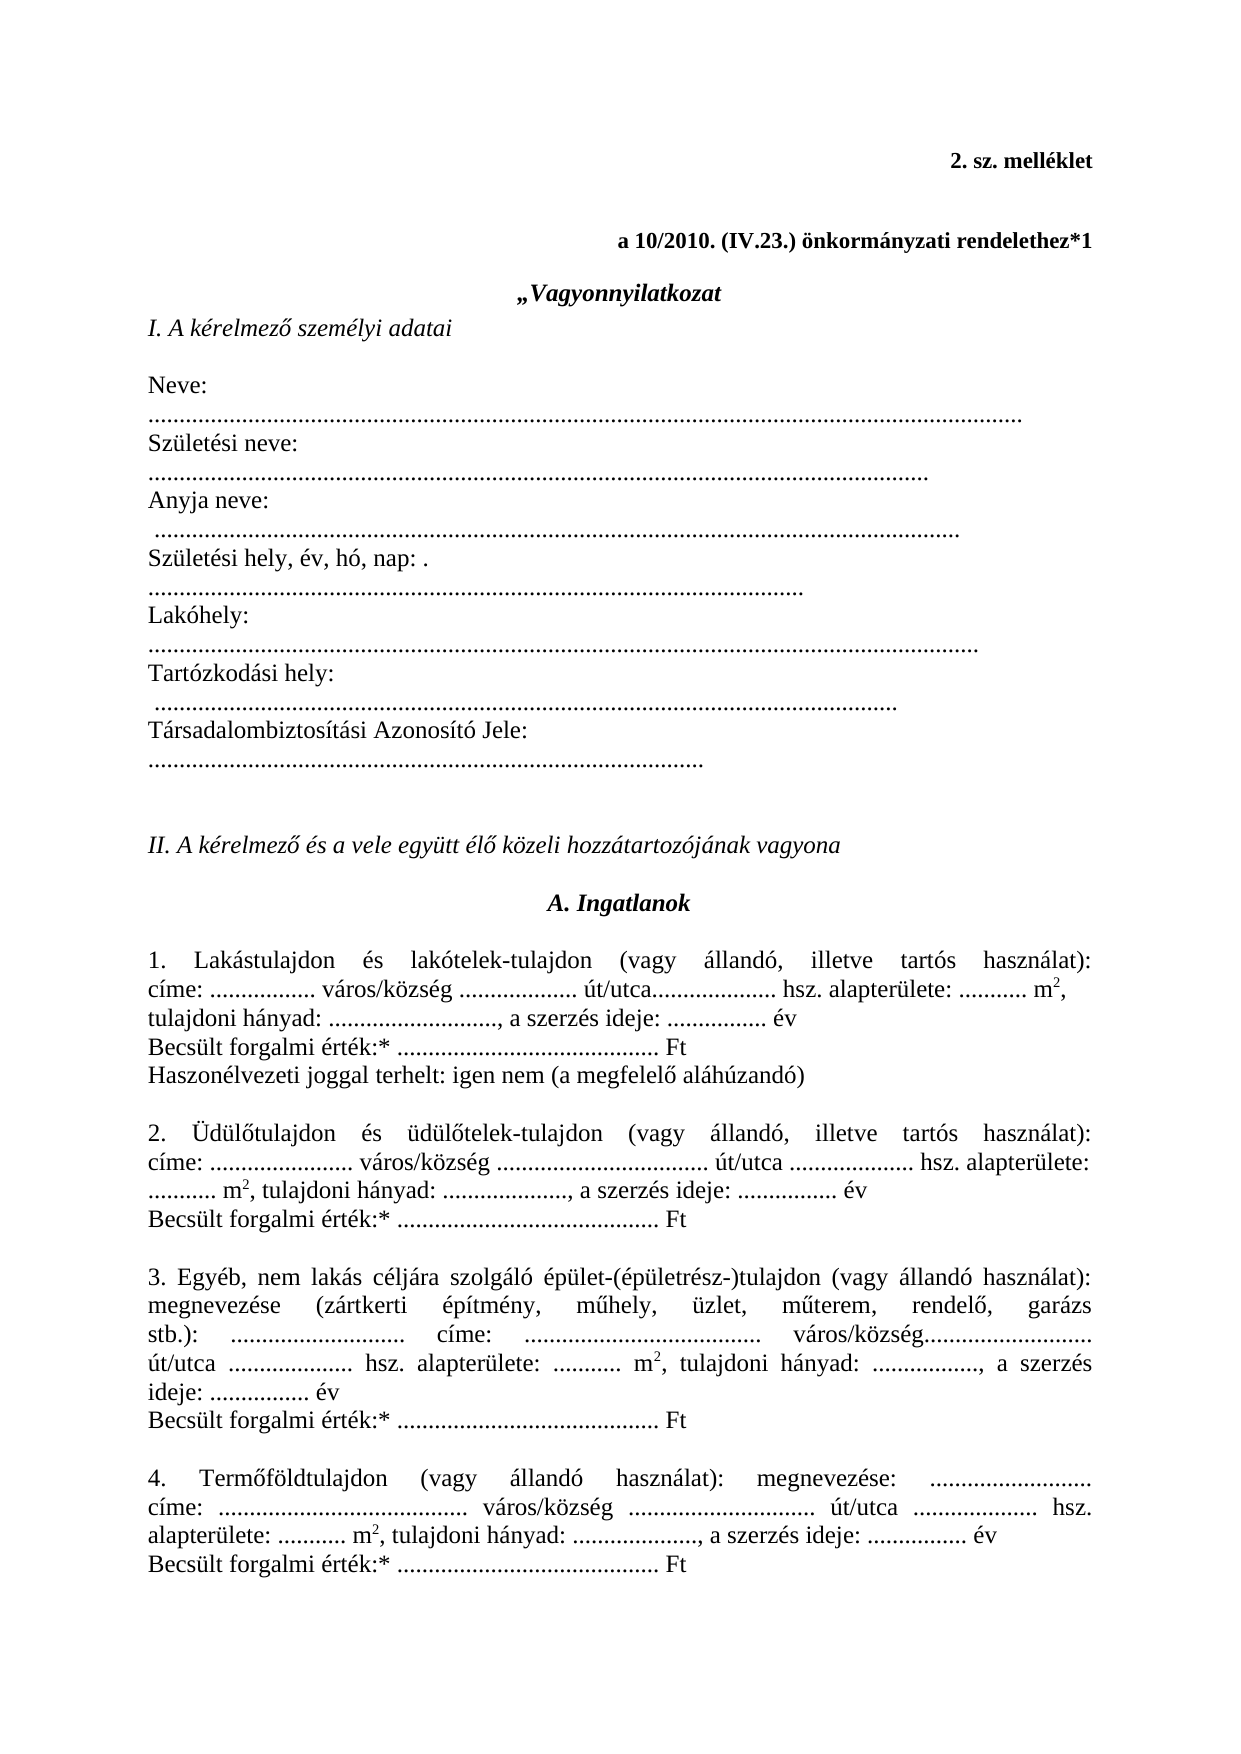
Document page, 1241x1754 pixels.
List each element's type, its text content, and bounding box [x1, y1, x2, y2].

text Becsült forgalmi érték:* .......................................... Ft [148, 1549, 1093, 1578]
text II. A kérelmező és a vele együtt élő közeli hozzátartozójának vagyona [148, 831, 1093, 859]
text 4. Termőföldtulajdon (vagy állandó használat): megnevezése: .......................... címe: ........................................ város/község .............................. út/utca .................... hsz. alapterülete: ........... m2, tulajdoni hányad: ...................., a szerzés ideje: ................ év [148, 1463, 1093, 1549]
text Anyja neve: [148, 486, 1093, 514]
text Neve: [148, 371, 1093, 399]
text ................................................................................................................................. [148, 514, 1093, 543]
text tulajdoni hányad: ..........................., a szerzés ideje: ................ év [148, 1003, 1093, 1032]
text I. A kérelmező személyi adatai [148, 313, 1093, 342]
text ......................................................................................................... [148, 572, 1093, 601]
text ......................................................................................... [148, 744, 1093, 773]
text 3. Egyéb, nem lakás céljára szolgáló épület-(épületrész-)tulajdon (vagy állandó használat): megnevezése (zártkerti építmény, műhely, üzlet, műterem, rendelő, garázs stb.): ............................ címe: ...................................... város/község........................... út/utca .................... hsz. alapterülete: ........... m2, tulajdoni hányad: ................., a szerzés ideje: ................ év [148, 1262, 1093, 1406]
text Lakóhely: [148, 601, 1093, 629]
text ............................................................................................................................................ [148, 399, 1093, 428]
text Születési hely, év, hó, nap: . [148, 543, 1093, 572]
subtitle „Vagyonnyilatkozat [148, 278, 1093, 307]
text A. Ingatlanok [148, 888, 1093, 917]
text 2. Üdülőtulajdon és üdülőtelek-tulajdon (vagy állandó, illetve tartós használat): címe: ....................... város/község .................................. út/utca .................... hsz. alapterülete: [148, 1118, 1093, 1176]
text Társadalombiztosítási Azonosító Jele: [148, 716, 1093, 744]
text a 10/2010. (IV.23.) önkormányzati rendelethez*1 [148, 227, 1093, 253]
text 2. sz. melléklet [148, 148, 1093, 174]
text Becsült forgalmi érték:* .......................................... Ft [148, 1406, 1093, 1434]
text Tartózkodási hely: [148, 658, 1093, 687]
text ....................................................................................................................... [148, 687, 1093, 716]
text 1. Lakástulajdon és lakótelek-tulajdon (vagy állandó, illetve tartós használat): címe: ................. város/község ................... út/utca.................... hsz. alapterülete: ........... m2, [148, 946, 1093, 1003]
text ..................................................................................................................................... [148, 629, 1093, 658]
text ........... m2, tulajdoni hányad: ...................., a szerzés ideje: ................ év [148, 1176, 1093, 1204]
text Becsült forgalmi érték:* .......................................... Ft [148, 1032, 1093, 1061]
text Haszonélvezeti joggal terhelt: igen nem (a megfelelő aláhúzandó) [148, 1061, 1093, 1089]
text ............................................................................................................................. [148, 457, 1093, 486]
text Születési neve: [148, 428, 1093, 457]
text Becsült forgalmi érték:* .......................................... Ft [148, 1204, 1093, 1233]
